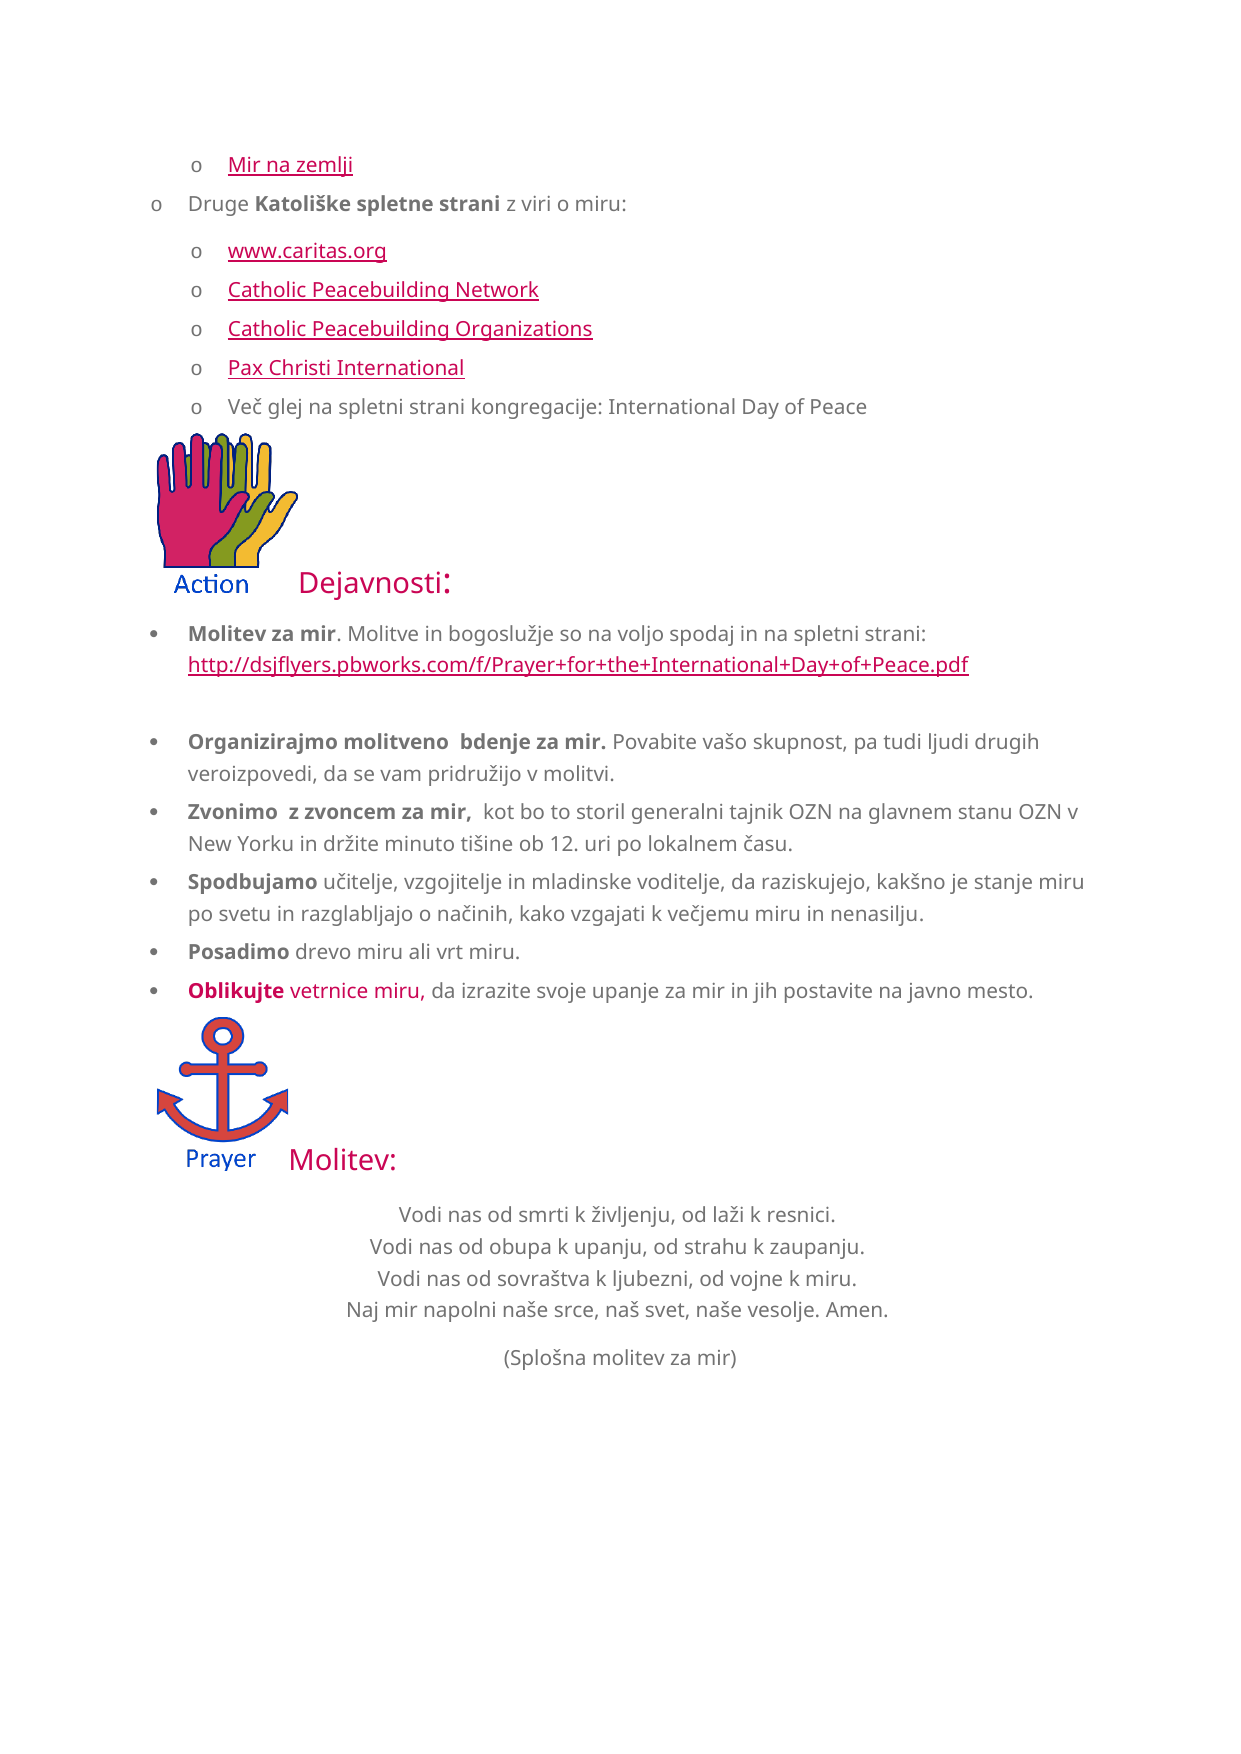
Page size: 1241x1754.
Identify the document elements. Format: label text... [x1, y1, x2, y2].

list Druge Katoliške spletne strani z viri o miru: [150, 187, 1093, 218]
list Organizirajmo molitveno bdenje za mir. Povabite vašo skupnost, pa tudi ljudi drugih veroizpovedi, da se vam pridružijo v molitvi. [150, 724, 1093, 787]
list Spodbujamo učitelje, vzgojitelje in mladinske voditelje, da raziskujejo, kakšno je stanje miru po svetu in razglabljajo o načinih, kako vzgajati k večjemu miru in nenasilju. [150, 864, 1093, 927]
list Molitev za mir. Molitve in bogoslužje so na voljo spodaj in na spletni strani: http://dsjflyers.pbworks.com/f/Prayer+for+the+International+Day+of+Peace.pdf [150, 616, 1093, 678]
list Več glej na spletni strani kongregacije: International Day of Peace [190, 390, 1093, 421]
list www.caritas.org [190, 233, 1093, 265]
list Catholic Peacebuilding Network [190, 273, 1093, 304]
picture [156, 433, 298, 593]
text Molitev: [148, 1017, 1093, 1181]
list Pax Christi International [190, 351, 1093, 382]
text Dejavnosti: [148, 433, 1093, 603]
text (Splošna molitev za mir) [148, 1340, 1093, 1372]
list Oblikujte vetrnice miru, da izrazite svoje upanje za mir in jih postavite na javno mesto. [150, 973, 1093, 1004]
list Zvonimo z zvoncem za mir, kot bo to storil generalni tajnik OZN na glavnem stanu OZN v New Yorku in držite minuto tišine ob 12. uri po lokalnem času. [150, 794, 1093, 857]
text Vodi nas od smrti k življenju, od laži k resnici. Vodi nas od obupa k upanju, od strahu k zaupanju. Vodi nas od sovraštva k ljubezni, od vojne k miru. Naj mir napolni naše srce, naš svet, naše vesolje. Amen. [148, 1197, 1093, 1324]
list Posadimo drevo miru ali vrt miru. [150, 934, 1093, 966]
list Catholic Peacebuilding Organizations [190, 312, 1093, 343]
list Mir na zemlji [190, 148, 1093, 179]
picture [156, 1017, 289, 1171]
